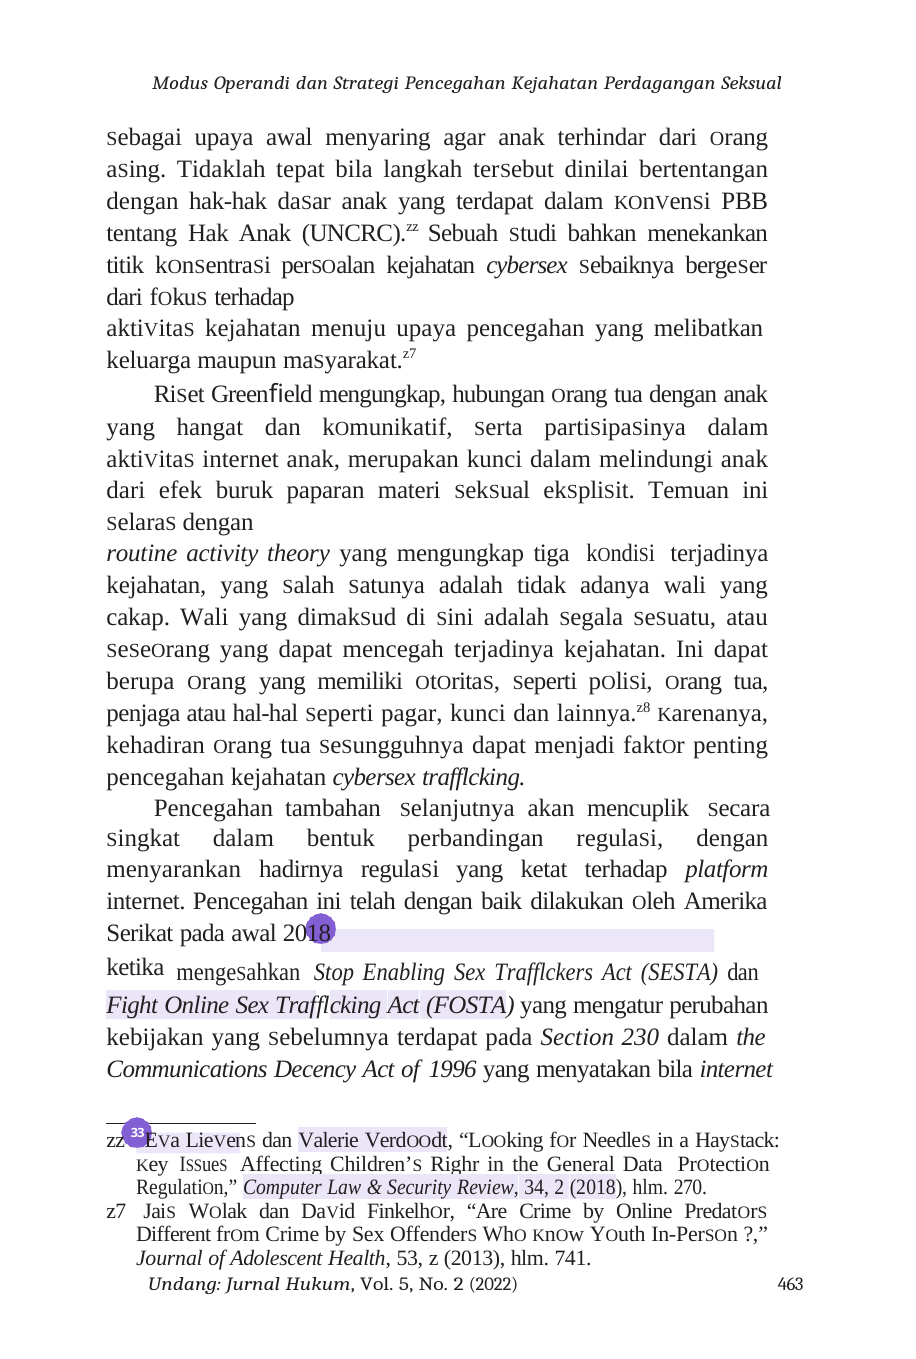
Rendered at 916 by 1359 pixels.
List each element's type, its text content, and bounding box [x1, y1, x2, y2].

text Riset Greenfield mengungkap, hubungan orang tua dengan anak yang hangat dan komunikatif, serta partisipasinya dalam aktivitas internet anak, merupakan kunci dalam melindungi anak dari efek buruk paparan materi seksual eksplisit. Temuan ini selaras dengan [106, 376, 768, 536]
text kejahatan, yang salah satunya adalah tidak adanya wali yang cakap. Wali yang dimaksud di sini adalah segala sesuatu, atau seseorang yang dapat mencegah terjadinya kejahatan. Ini dapat berupa orang yang memiliki otoritas, seperti polisi, orang tua, penjaga atau hal-hal seperti pagar, kunci dan lainnya.z8 karenanya, kehadiran orang tua sesungguhnya dapat menjadi faktor penting pencegahan kejahatan cybersex trafflcking. [106, 571, 768, 791]
text Protection [677, 1152, 822, 1176]
text kebijakan yang sebelumnya terdapat pada Section 230 dalam the [106, 1022, 822, 1051]
text mengesahkan 8Stop Enabling Sex Trafflckers Act (SESTA) dan [176, 954, 822, 988]
text Fight Online Sex Trafflcking Act (FOSTA) yang mengatur perubahan [506, 990, 822, 1019]
text routine activity theory yang mengungkap tiga [106, 539, 572, 567]
text Regulation,” Computer Law & Security Review, 34, 2 (2018), hlm. 270. [616, 1176, 822, 1199]
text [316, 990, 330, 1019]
text ketika [106, 952, 165, 981]
text terjadinya [670, 539, 822, 567]
text keluarga maupun masyarakat.z7 [106, 345, 822, 374]
text Issues [179, 1152, 229, 1176]
text kondisi [586, 539, 656, 567]
text secara [707, 794, 822, 822]
text sebagai upaya awal menyaring agar anak terhindar dari orang asing. Tidaklah tepat bila langkah tersebut dinilai bertentangan dengan hak-hak dasar anak yang terdapat dalam konvensi PBB tentang Hak Anak (UNCRC).zz Sebuah studi bahkan menekankan titik konsentrasi persoalan kejahatan cybersex sebaiknya bergeser dari fokus terhadap [106, 122, 768, 310]
text aktivitas kejahatan menuju upaya pencegahan yang melibatkan [106, 313, 822, 342]
text selanjutnya akan mencuplik [399, 794, 691, 822]
text zz 33Eva Lievens dan Valerie Verdoodt, “Looking for Needles in a Haystack: [106, 1126, 822, 1152]
text Pencegahan tambahan [153, 794, 383, 822]
text key [136, 1152, 169, 1176]
text singkat dalam bentuk perbandingan regulasi, dengan menyarankan hadirnya regulasi yang ketat terhadap platform internet. Pencegahan ini telah dengan baik dilakukan oleh Amerika Serikat pada awal 2018 [106, 823, 768, 947]
picture [121, 1117, 152, 1126]
text Affecting Children’s Righr in the General Data [240, 1152, 667, 1176]
text z7 Jais Wolak dan David Finkelhor, “Are Crime by Online Predators Different from Crime by Sex Offenders Who know Youth In-Person ?,” Journal of Adolescent Health, 53, z (2013), hlm. 741. [106, 1199, 768, 1270]
text Communications Decency Act of 1996 yang menyatakan bila internet [106, 1054, 822, 1083]
